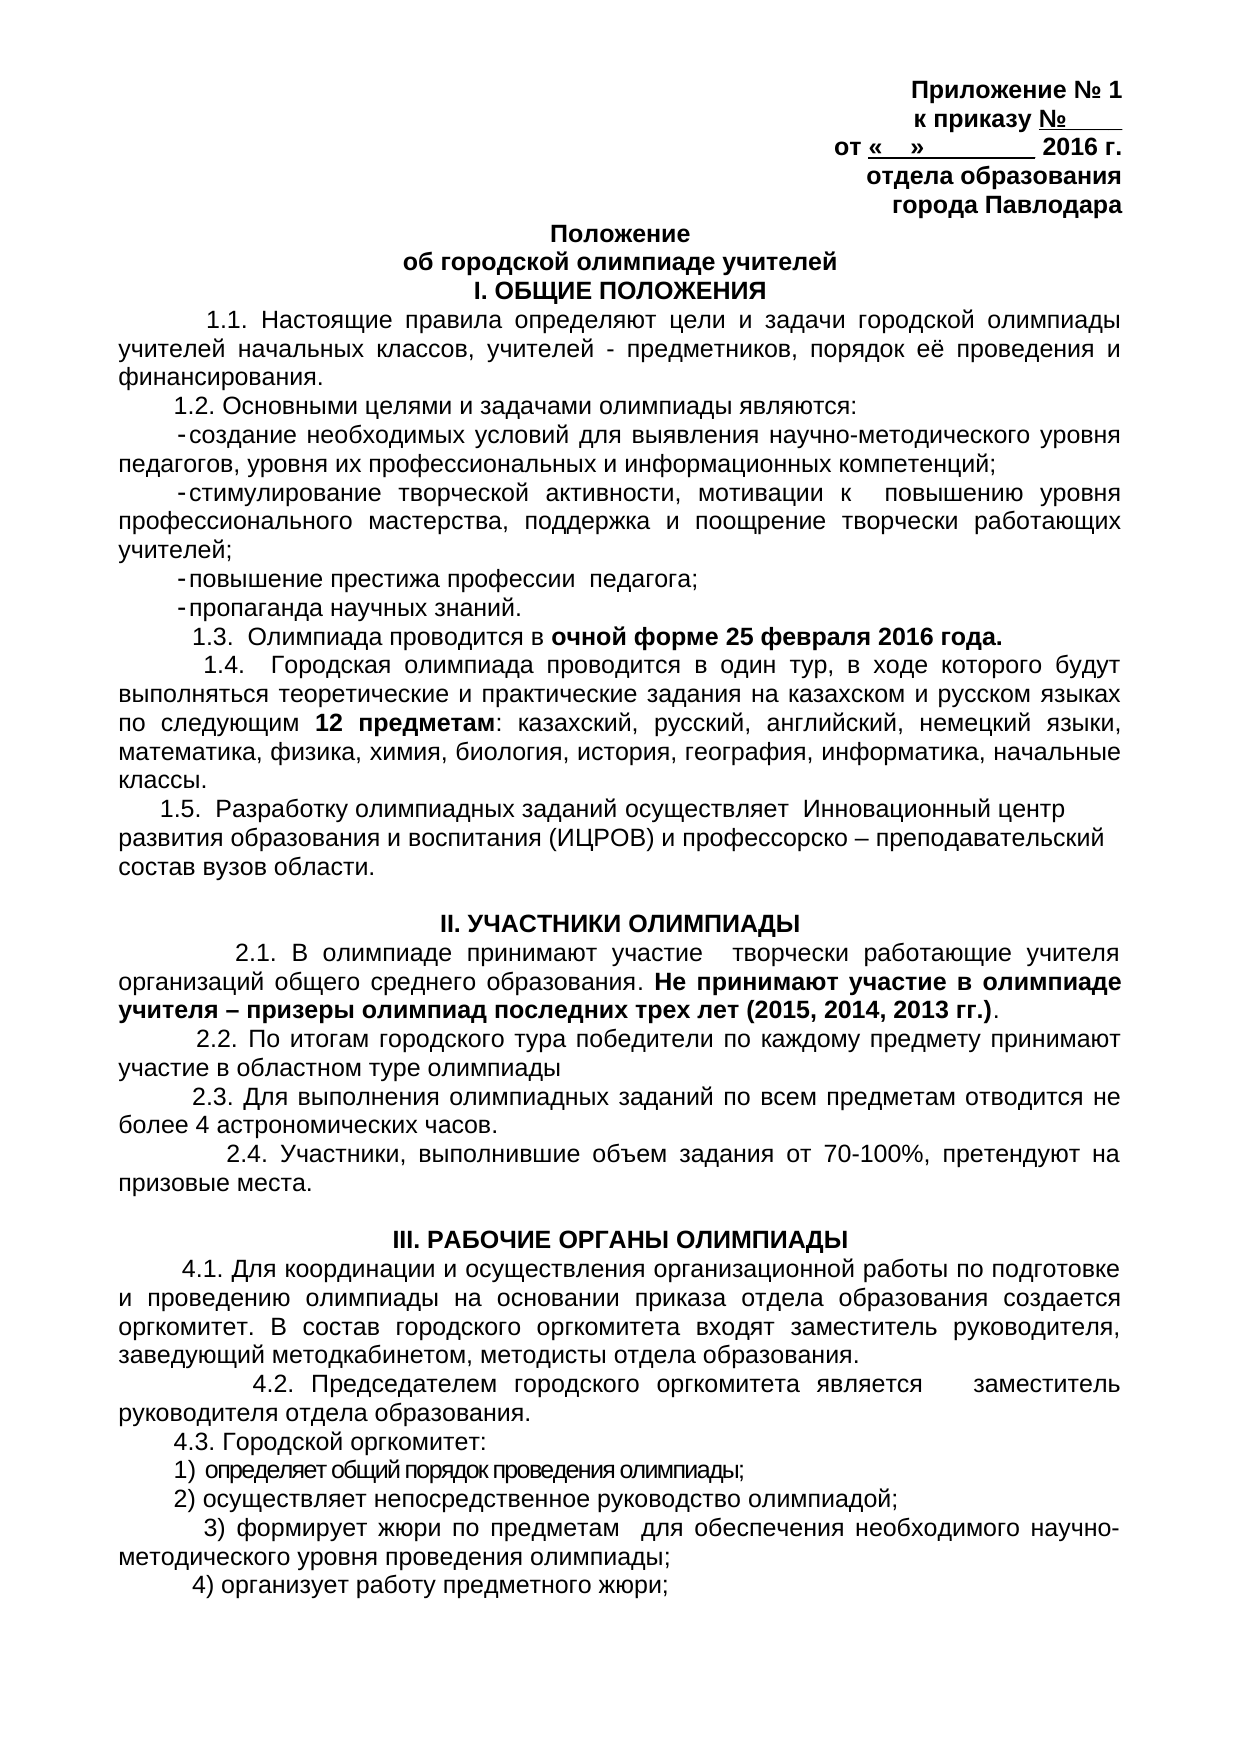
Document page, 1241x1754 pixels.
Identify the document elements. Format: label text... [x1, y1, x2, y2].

text III. РАБОЧИЕ ОРГАНЫ ОЛИМПИАДЫ [118, 1225, 1122, 1254]
text к приказу №____ [487, 104, 1122, 132]
list пропаганда научных знаний. [118, 593, 1122, 622]
text Положение [118, 219, 1122, 247]
text 4) организует работу предметного жюри; [118, 1570, 1122, 1599]
text 2.2. По итогам городского тура победители по каждому предмету принимают участие в областном туре олимпиады [118, 1024, 1122, 1082]
text II. УЧАСТНИКИ ОЛИМПИАДЫ [118, 909, 1122, 938]
text 4.1. Для координации и осуществления организационной работы по подготовке и проведению олимпиады на основании приказа отдела образования создается оргкомитет. В состав городского оргкомитета входят заместитель руководителя, заведующий методкабинетом, методисты отдела образования. [118, 1254, 1122, 1369]
text 4.3. Городской оргкомитет: [118, 1427, 1122, 1455]
text об городской олимпиаде учителей [118, 247, 1122, 276]
text 1.1. Настоящие правила определяют цели и задачи городской олимпиады учителей начальных классов, учителей - предметников, порядок её проведения и финансирования. [118, 305, 1122, 391]
text 2.4. Участники, выполнившие объем задания от 70-100%, претендуют на призовые места. [118, 1139, 1122, 1197]
text 2) осуществляет непосредственное руководство олимпиадой; [118, 1484, 1122, 1513]
text отдела образования [634, 161, 1122, 190]
text 1.5. Разработку олимпиадных заданий осуществляет Инновационный центр развития образования и воспитания (ИЦРОВ) и профессорско – преподавательский состав вузов области. [118, 794, 1122, 880]
text 2.1. В олимпиаде принимают участие творчески работающие учителя организаций общего среднего образования. Не принимают участие в олимпиаде учителя – призеры олимпиад последних трех лет (2015, 2014, 2013 гг.). [118, 938, 1122, 1024]
text города Павлодара [561, 190, 1122, 219]
text 3) формирует жюри по предметам для обеспечения необходимого научно-методического уровня проведения олимпиады; [118, 1513, 1122, 1570]
text 4.2. Председателем городского оргкомитета является заместитель руководителя отдела образования. [118, 1369, 1122, 1427]
text I. ОБЩИЕ ПОЛОЖЕНИЯ [118, 276, 1122, 305]
text 2.3. Для выполнения олимпиадных заданий по всем предметам отводится не более 4 астрономических часов. [118, 1082, 1122, 1139]
list создание необходимых условий для выявления научно-методического уровня педагогов, уровня их профессиональных и информационных компетенций; [118, 420, 1122, 477]
text 1.2. Основными целями и задачами олимпиады являются: [118, 391, 1122, 420]
list повышение престижа профессии педагога; [118, 564, 1122, 593]
text 1.3. Олимпиада проводится в очной форме 25 февраля 2016 года. [118, 622, 1122, 650]
list стимулирование творческой активности, мотивации к повышению уровня профессионального мастерства, поддержка и поощрение творчески работающих учителей; [118, 477, 1122, 564]
text 1) определяет общий порядок проведения олимпиады; [118, 1455, 1122, 1484]
text 1.4. Городская олимпиада проводится в один тур, в ходе которого будут выполняться теоретические и практические задания на казахском и русском языках по следующим 12 предметам: казахский, русский, английский, немецкий языки, математика, физика, химия, биология, история, география, информатика, начальные классы. [118, 650, 1122, 794]
text от «__» _______ 2016 г. [118, 132, 1122, 161]
text Приложение № 1 [487, 75, 1122, 104]
